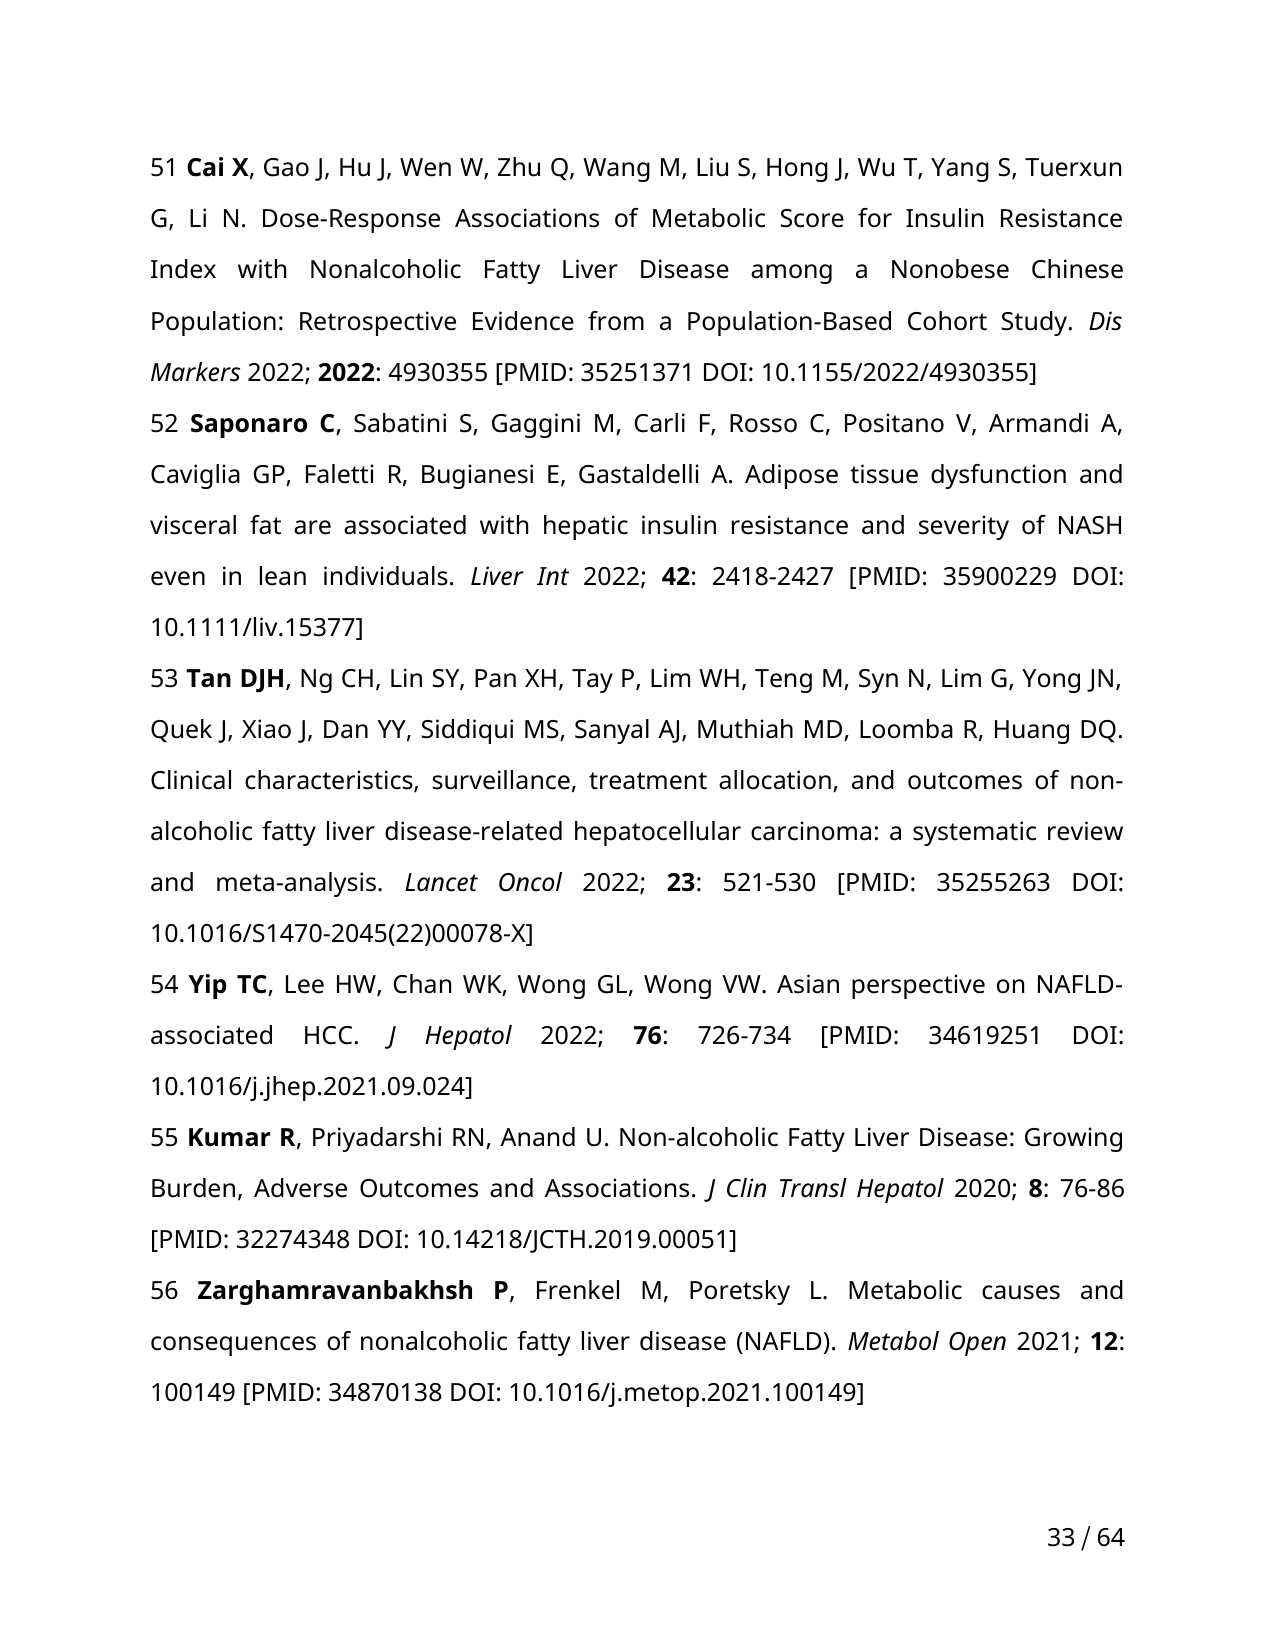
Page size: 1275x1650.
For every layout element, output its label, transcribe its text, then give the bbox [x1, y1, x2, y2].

text 52 Saponaro C, Sabatini S, Gaggini M, Carli F, Rosso C, Positano V, Armandi A, Caviglia GP, Faletti R, Bugianesi E, Gastaldelli A. Adipose tissue dysfunction and visceral fat are associated with hepatic insulin resistance and severity of NASH even in lean individuals. Liver Int 2022; 42: 2418-2427 [PMID: 35900229 DOI: 10.1111/liv.15377] [150, 405, 1125, 643]
text 56 Zarghamravanbakhsh P, Frenkel M, Poretsky L. Metabolic causes and consequences of nonalcoholic fatty liver disease (NAFLD). Metabol Open 2021; 12: 100149 [PMID: 34870138 DOI: 10.1016/j.metop.2021.100149] [150, 1273, 1125, 1409]
text 54 Yip TC, Lee HW, Chan WK, Wong GL, Wong VW. Asian perspective on NAFLD-associated HCC. J Hepatol 2022; 76: 726-734 [PMID: 34619251 DOI: 10.1016/j.jhep.2021.09.024] [150, 967, 1125, 1103]
text 53 Tan DJH, Ng CH, Lin SY, Pan XH, Tay P, Lim WH, Teng M, Syn N, Lim G, Yong JN, Quek J, Xiao J, Dan YY, Siddiqui MS, Sanyal AJ, Muthiah MD, Loomba R, Huang DQ. Clinical characteristics, surveillance, treatment allocation, and outcomes of non-alcoholic fatty liver disease-related hepatocellular carcinoma: a systematic review and meta-analysis. Lancet Oncol 2022; 23: 521-530 [PMID: 35255263 DOI: 10.1016/S1470-2045(22)00078-X] [150, 660, 1125, 950]
text 51 Cai X, Gao J, Hu J, Wen W, Zhu Q, Wang M, Liu S, Hong J, Wu T, Yang S, Tuerxun G, Li N. Dose-Response Associations of Metabolic Score for Insulin Resistance Index with Nonalcoholic Fatty Liver Disease among a Nonobese Chinese Population: Retrospective Evidence from a Population-Based Cohort Study. Dis Markers 2022; 2022: 4930355 [PMID: 35251371 DOI: 10.1155/2022/4930355] [150, 150, 1125, 388]
text 55 Kumar R, Priyadarshi RN, Anand U. Non-alcoholic Fatty Liver Disease: Growing Burden, Adverse Outcomes and Associations. J Clin Transl Hepatol 2020; 8: 76-86 [PMID: 32274348 DOI: 10.14218/JCTH.2019.00051] [150, 1120, 1125, 1256]
